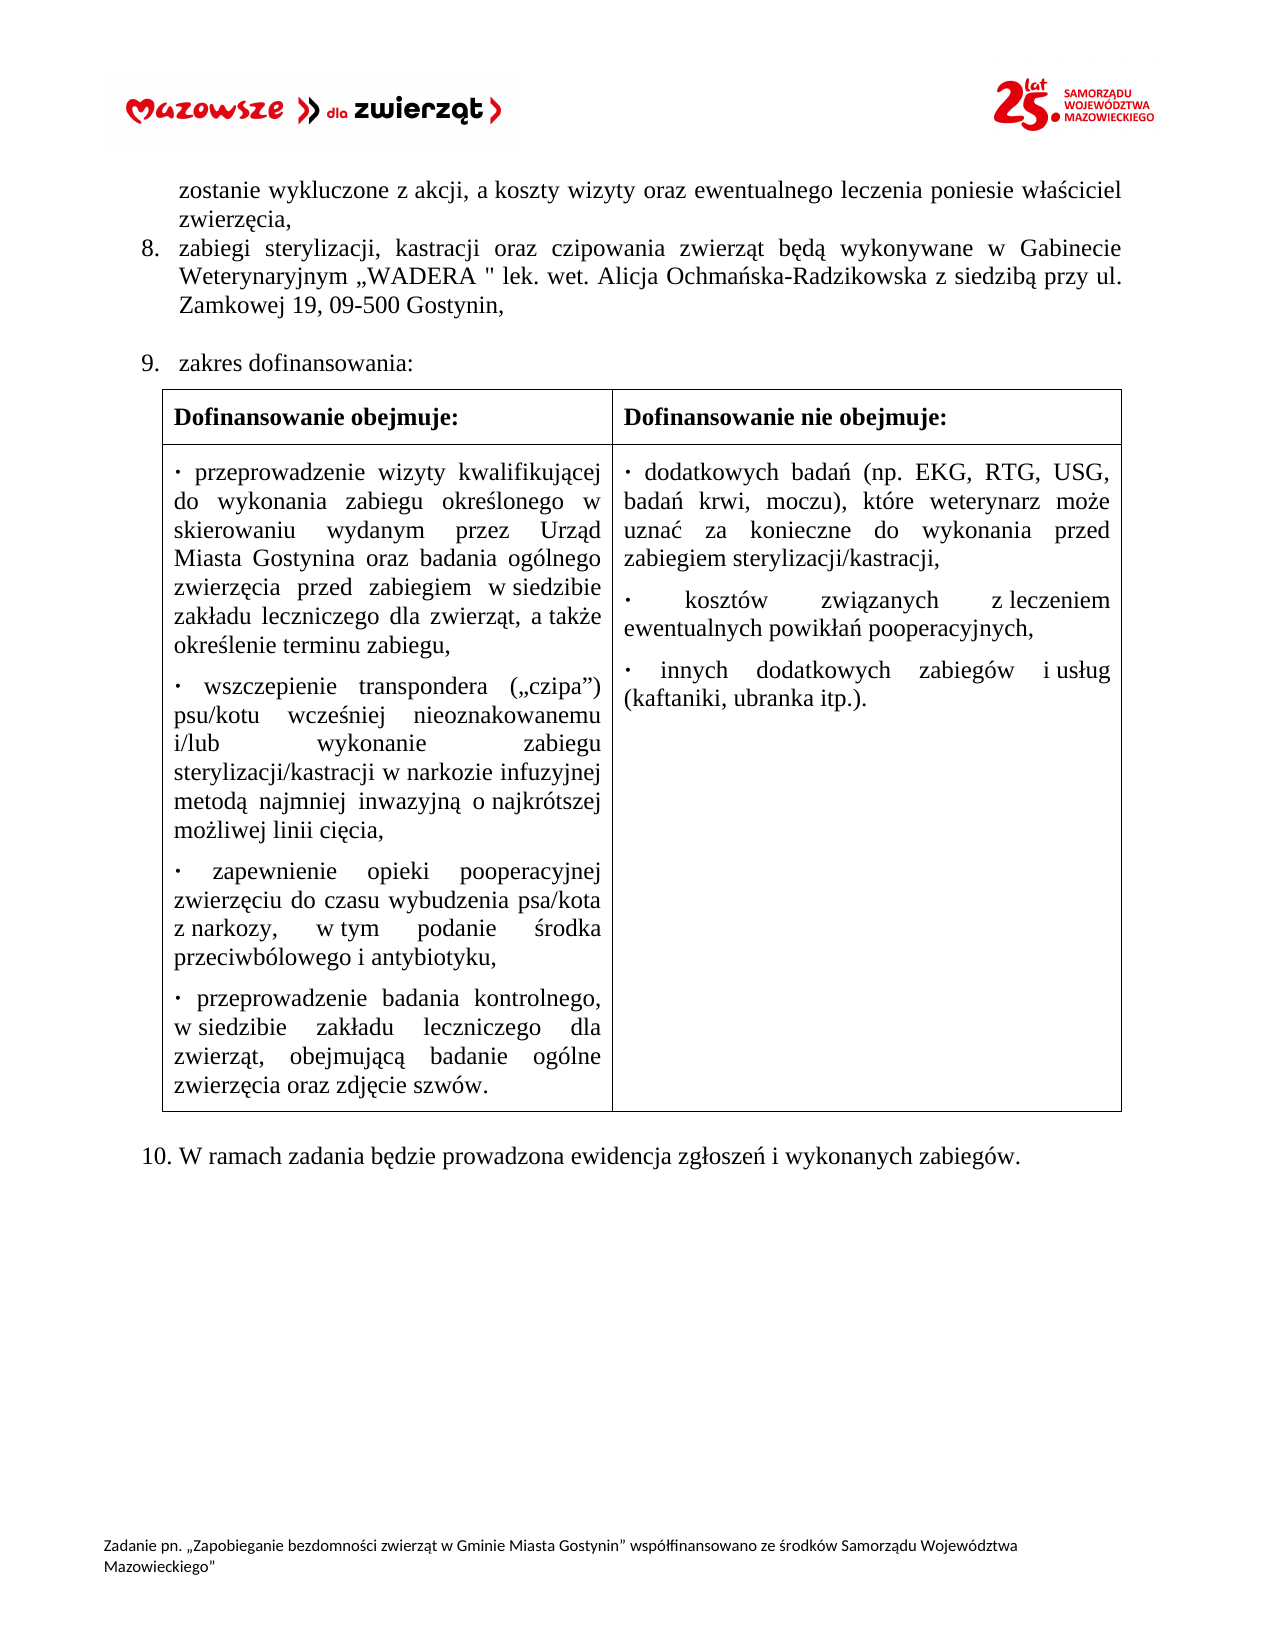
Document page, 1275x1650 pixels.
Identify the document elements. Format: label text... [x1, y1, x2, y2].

list W ramach zadania będzie prowadzona ewidencja zgłoszeń i wykonanych zabiegów. [141, 1141, 1122, 1169]
list zakres dofinansowania: [141, 348, 1122, 376]
picture [961, 49, 1192, 165]
table_cell · przeprowadzenie wizyty kwalifikującej do wykonania zabiegu określonego w skierowaniu wydanym przez Urząd Miasta Gostynina oraz badania ogólnego zwierzęcia przed zabiegiem w siedzibie zakładu leczniczego dla zwierząt, a także określenie terminu zabiegu, · wszczepienie transpondera („czipa”) psu/kotu wcześniej nieoznakowanemu i/lub wykonanie zabiegu sterylizacji/kastracji w narkozie infuzyjnej metodą najmniej inwazyjną o najkrótszej możliwej linii cięcia, · zapewnienie opieki pooperacyjnej zwierzęciu do czasu wybudzenia psa/kota z narkozy, w tym podanie środka przeciwbólowego i antybiotyku, · przeprowadzenie badania kontrolnego, w siedzibie zakładu leczniczego dla zwierząt, obejmującą badanie ogólne zwierzęcia oraz zdjęcie szwów. [163, 445, 612, 1111]
list zabiegi sterylizacji, kastracji oraz czipowania zwierząt będą wykonywane w Gabinecie Weterynaryjnym „WADERA " lek. wet. Alicja Ochmańska-Radzikowska z siedzibą przy ul. Zamkowej 19, 09-500 Gostynin, [141, 233, 1122, 319]
picture [103, 73, 524, 148]
table_header Dofinansowanie nie obejmuje: [613, 390, 1121, 444]
table_header Dofinansowanie obejmuje: [163, 390, 612, 444]
table_cell · dodatkowych badań (np. EKG, RTG, USG, badań krwi, moczu), które weterynarz może uznać za konieczne do wykonania przed zabiegiem sterylizacji/kastracji, · kosztów związanych z leczeniem ewentualnych powikłań pooperacyjnych, · innych dodatkowych zabiegów i usług (kaftaniki, ubranka itp.). [613, 445, 1121, 1111]
